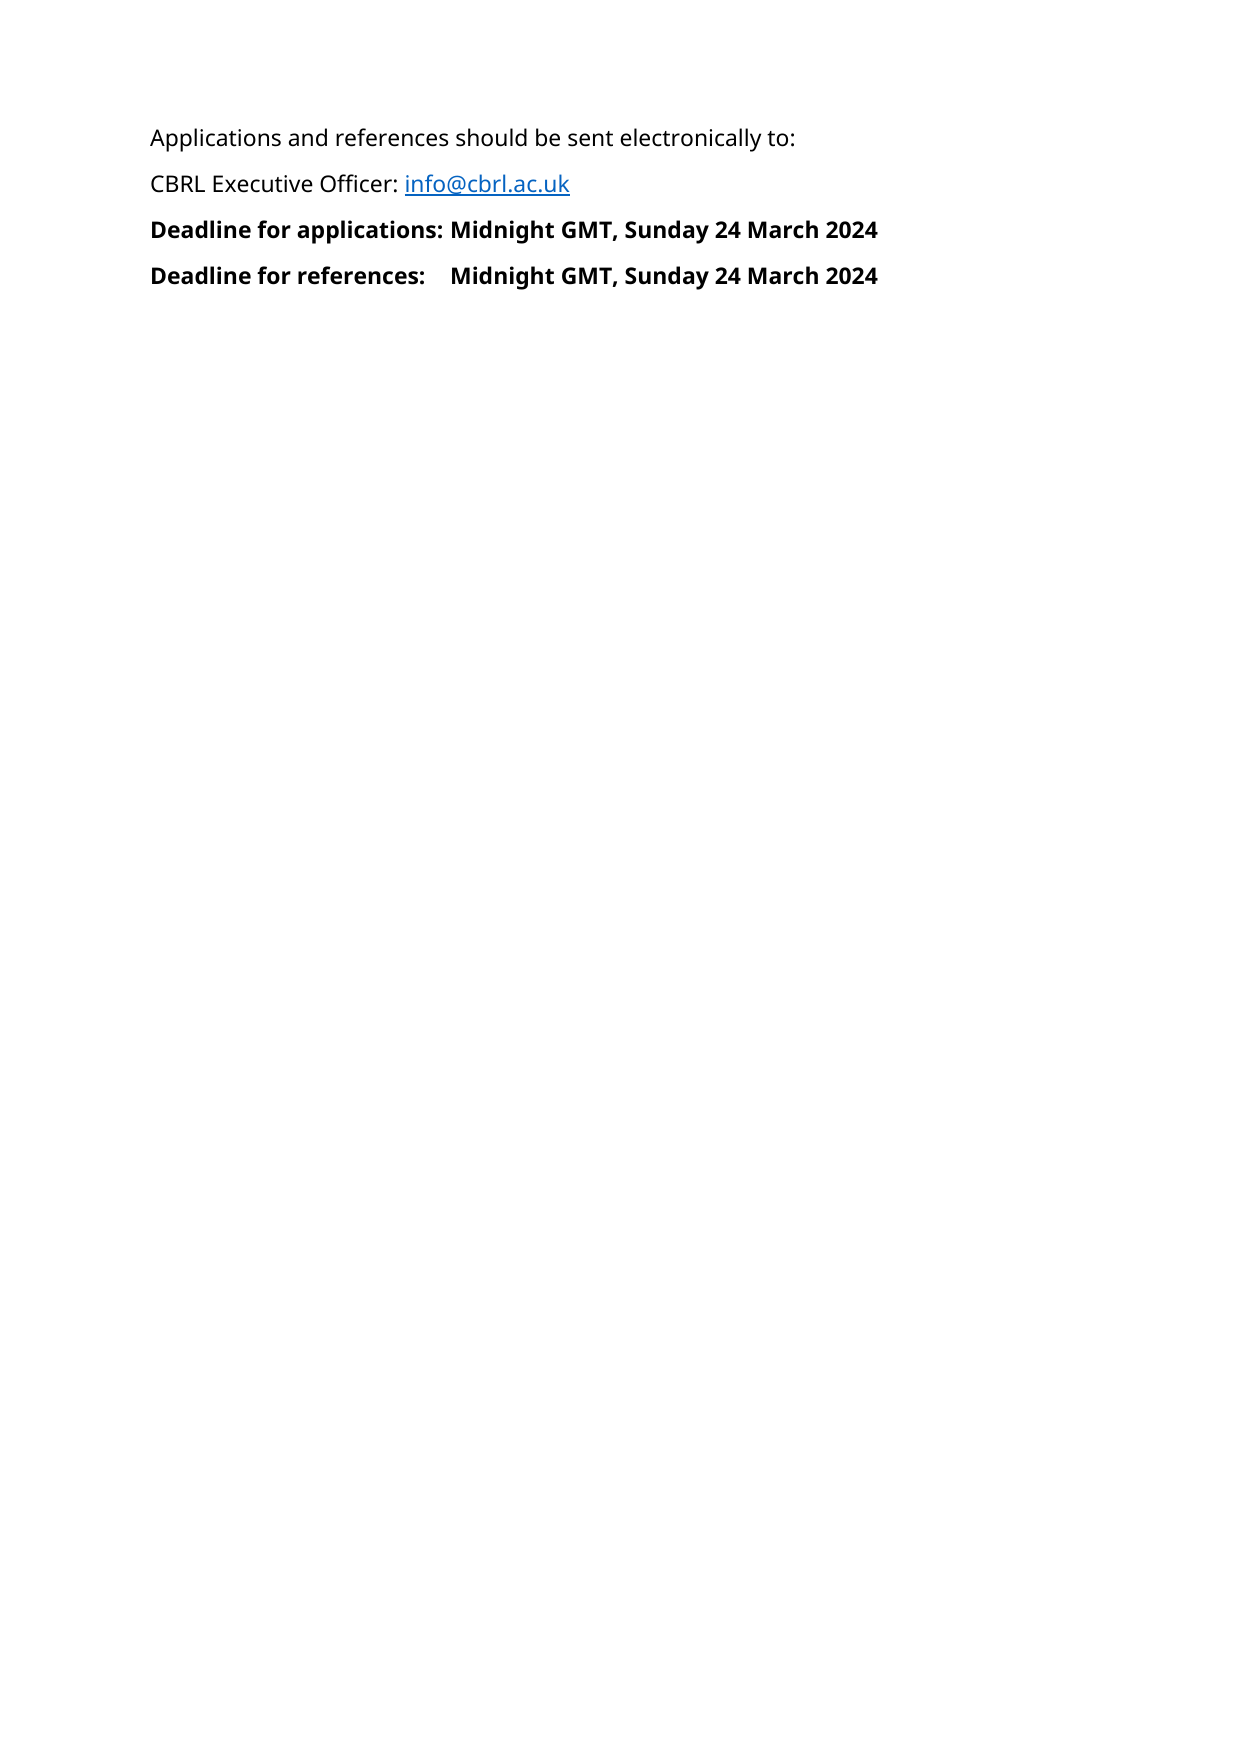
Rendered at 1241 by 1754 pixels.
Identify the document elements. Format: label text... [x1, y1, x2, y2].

text Applications and references should be sent electronically to: [150, 122, 1090, 153]
text Deadline for applications: Midnight GMT, Sunday 24 March 2024 [150, 214, 1090, 245]
text CBRL Executive Officer: info@cbrl.ac.uk [150, 168, 1090, 199]
text Deadline for references: Midnight GMT, Sunday 24 March 2024 [150, 260, 1090, 292]
